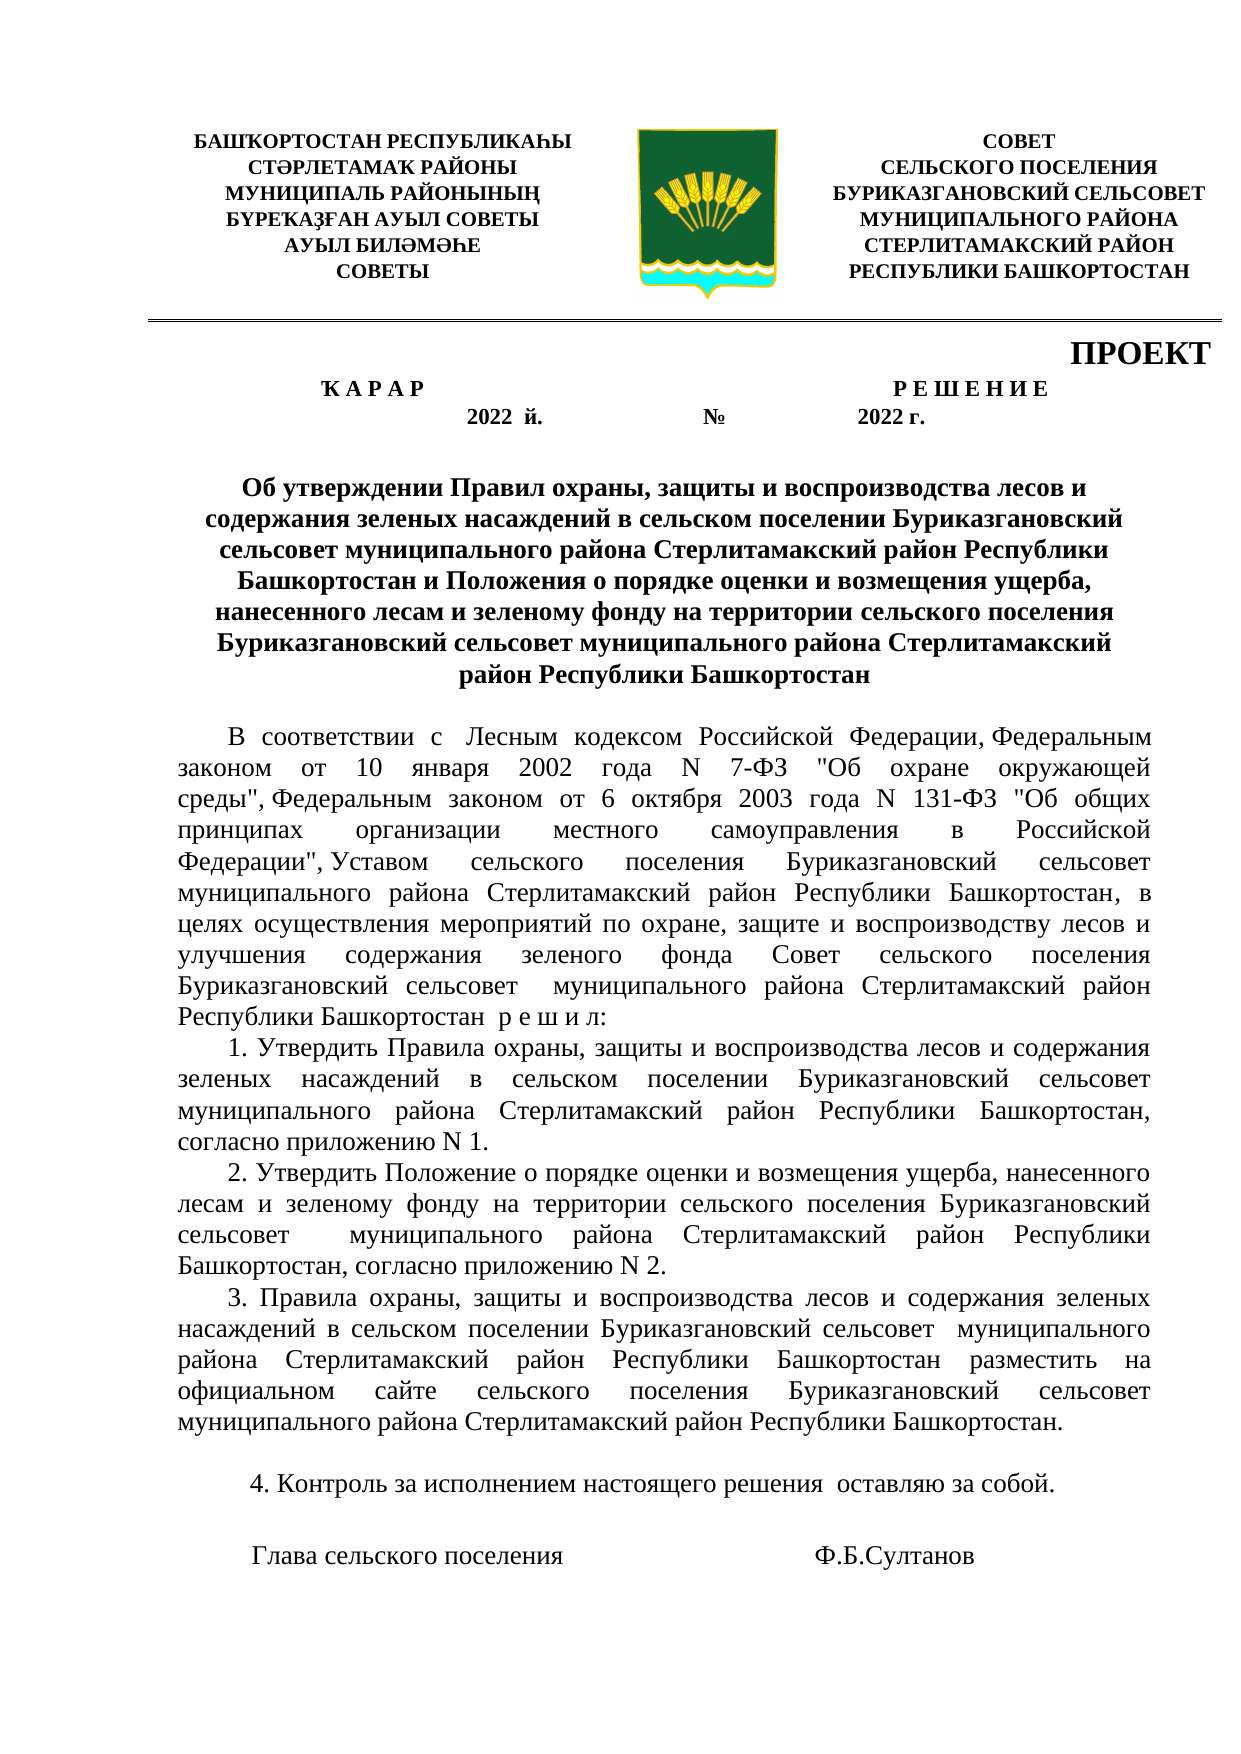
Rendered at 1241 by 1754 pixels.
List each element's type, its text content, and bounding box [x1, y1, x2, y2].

text 2. Утвердить Положение о порядке оценки и возмещения ущерба, нанесенного лесам и зеленому фонду на территории сельского поселения Буриказгановский сельсовет муниципального района Стерлитамакский район Республики Башкортостан, согласно приложению N 2. [177, 1156, 1152, 1281]
table_header БАШҠОРТОСТАН РЕСПУБЛИКАҺЫ СТӘРЛЕТАМАҠ РАЙОНЫ МУНИЦИПАЛЬ РАЙОНЫНЫҢ БҮРЕҠАҘҒАН АУЫЛ СОВЕТЫ АУЫЛ БИЛӘМӘҺЕ СОВЕТЫ [148, 118, 617, 319]
table_header [617, 118, 785, 319]
text Глава сельского поселения Ф.Б.Султанов [177, 1539, 1152, 1570]
text Об утверждении Правил охраны, защиты и воспроизводства лесов и содержания зеленых насаждений в сельском поселении Буриказгановский сельсовет муниципального района Стерлитамакский район Республики Башкортостан и Положения о порядке оценки и возмещения ущерба, нанесенного лесам и зеленому фонду на территории сельского поселения Буриказгановский сельсовет муниципального района Стерлитамакский район Республики Башкортостан [177, 471, 1152, 689]
table_cell ПРОЕКТ Ҡ А Р А Р Р Е Ш Е Н И Е 2022 й. № 2022 г. [148, 322, 1222, 471]
text 4. Контроль за исполнением настоящего решения оставляю за собой. [177, 1467, 1152, 1499]
text 1. Утвердить Правила охраны, защиты и воспроизводства лесов и содержания зеленых насаждений в сельском поселении Буриказгановский сельсовет муниципального района Стерлитамакский район Республики Башкортостан, согласно приложению N 1. [177, 1031, 1152, 1156]
text 3. Правила охраны, защиты и воспроизводства лесов и содержания зеленых насаждений в сельском поселении Буриказгановский сельсовет муниципального района Стерлитамакский район Республики Башкортостан разместить на официальном сайте сельского поселения Буриказгановский сельсовет муниципального района Стерлитамакский район Республики Башкортостан. [177, 1281, 1152, 1436]
table_header СОВЕТ СЕЛЬСКОГО ПОСЕЛЕНИЯ БУРИКАЗГАНОВСКИЙ СЕЛЬСОВЕТ МУНИЦИПАЛЬНОГО РАЙОНА СТЕРЛИТАМАКСКИЙ РАЙОН РЕСПУБЛИКИ БАШКОРТОСТАН [785, 118, 1240, 319]
text В соответствии с Лесным кодексом Российской Федерации, Федеральным законом от 10 января 2002 года N 7-ФЗ "Об охране окружающей среды", Федеральным законом от 6 октября 2003 года N 131-ФЗ "Об общих принципах организации местного самоуправления в Российской Федерации", Уставом сельского поселения Буриказгановский сельсовет муниципального района Стерлитамакский район Республики Башкортостан, в целях осуществления мероприятий по охране, защите и воспроизводству лесов и улучшения содержания зеленого фонда Совет сельского поселения Буриказгановский сельсовет муниципального района Стерлитамакский район Республики Башкортостан р е ш и л: [177, 720, 1152, 1031]
